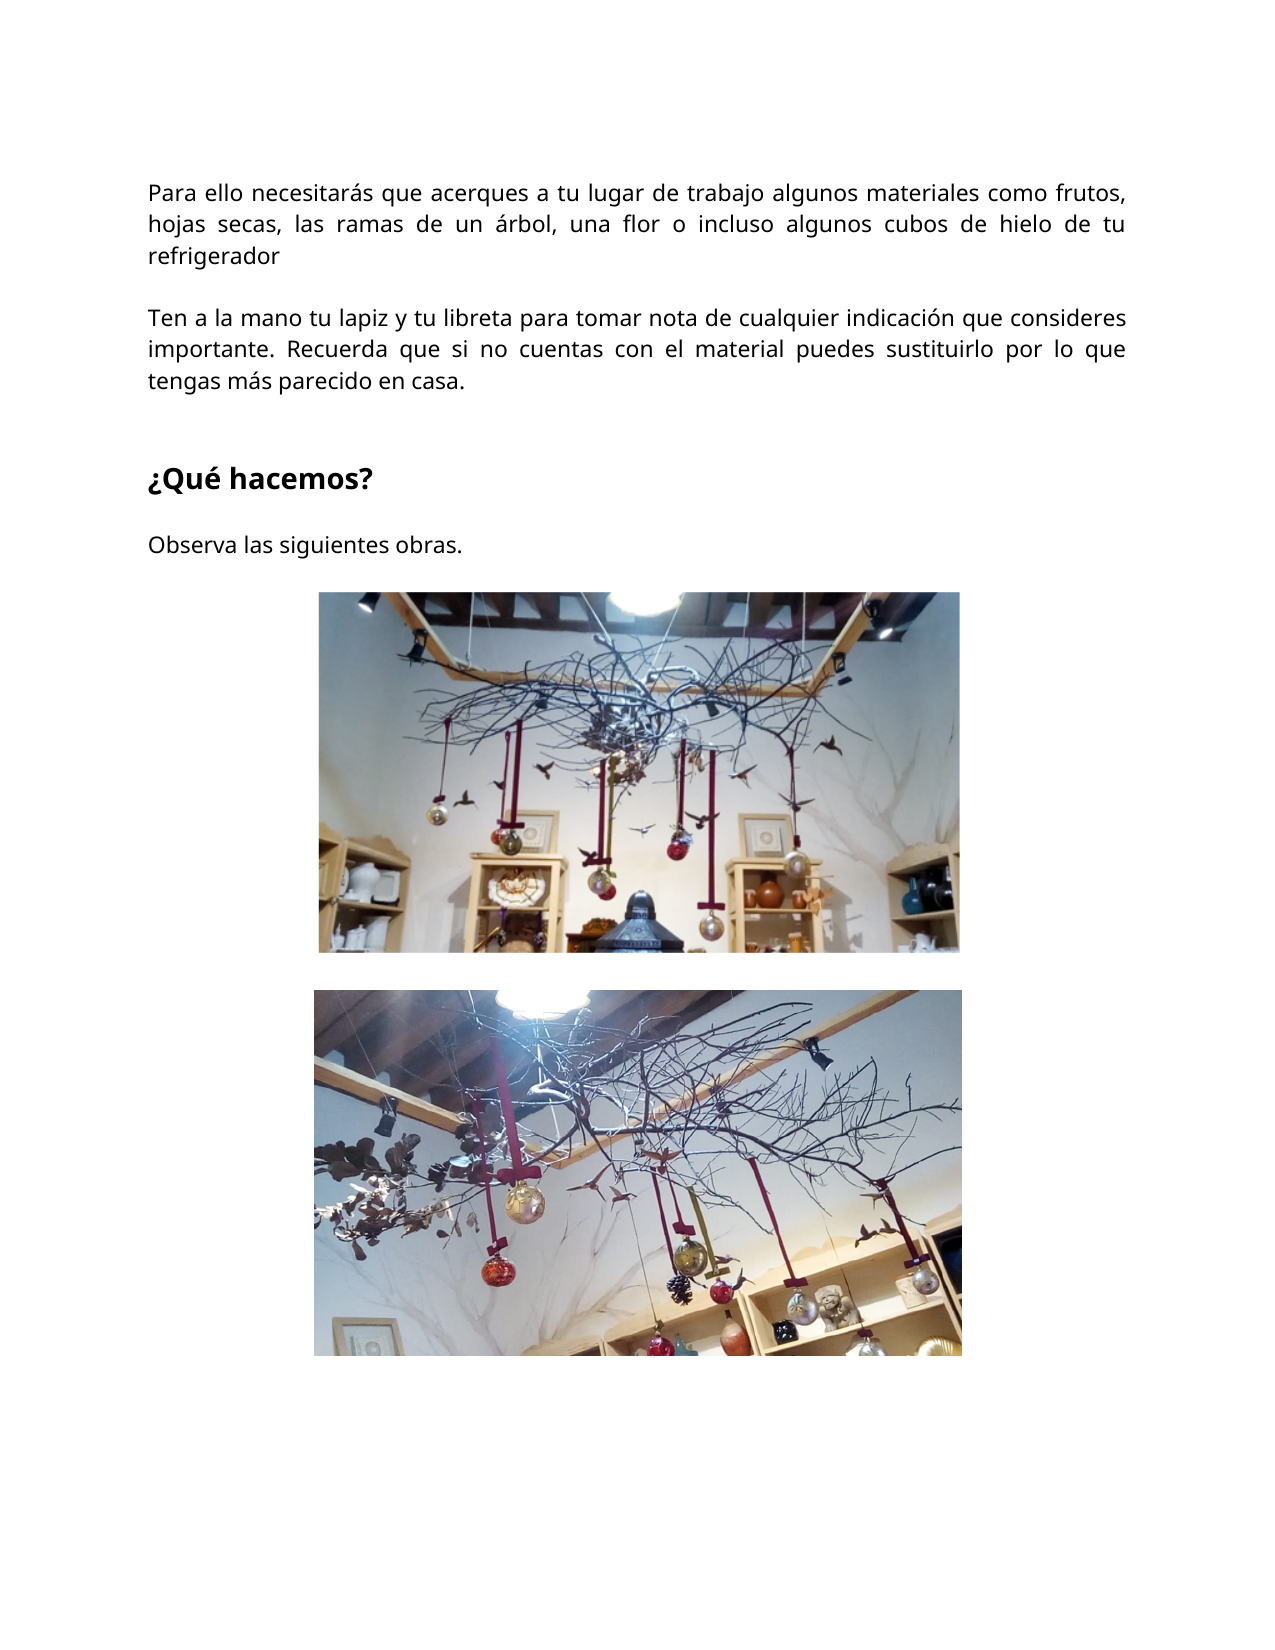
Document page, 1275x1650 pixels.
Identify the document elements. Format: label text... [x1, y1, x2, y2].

text Ten a la mano tu lapiz y tu libreta para tomar nota de cualquier indicación que consideres importante. Recuerda que si no cuentas con el material puedes sustituirlo por lo que tengas más parecido en casa. [148, 302, 1127, 396]
picture [314, 591, 961, 958]
text Para ello necesitarás que acerques a tu lugar de trabajo algunos materiales como frutos, hojas secas, las ramas de un árbol, una flor o incluso algunos cubos de hielo de tu refrigerador [148, 177, 1127, 271]
text Observa las siguientes obras. [148, 529, 1127, 561]
picture [309, 988, 966, 1360]
text ¿Qué hacemos? [148, 458, 1127, 498]
